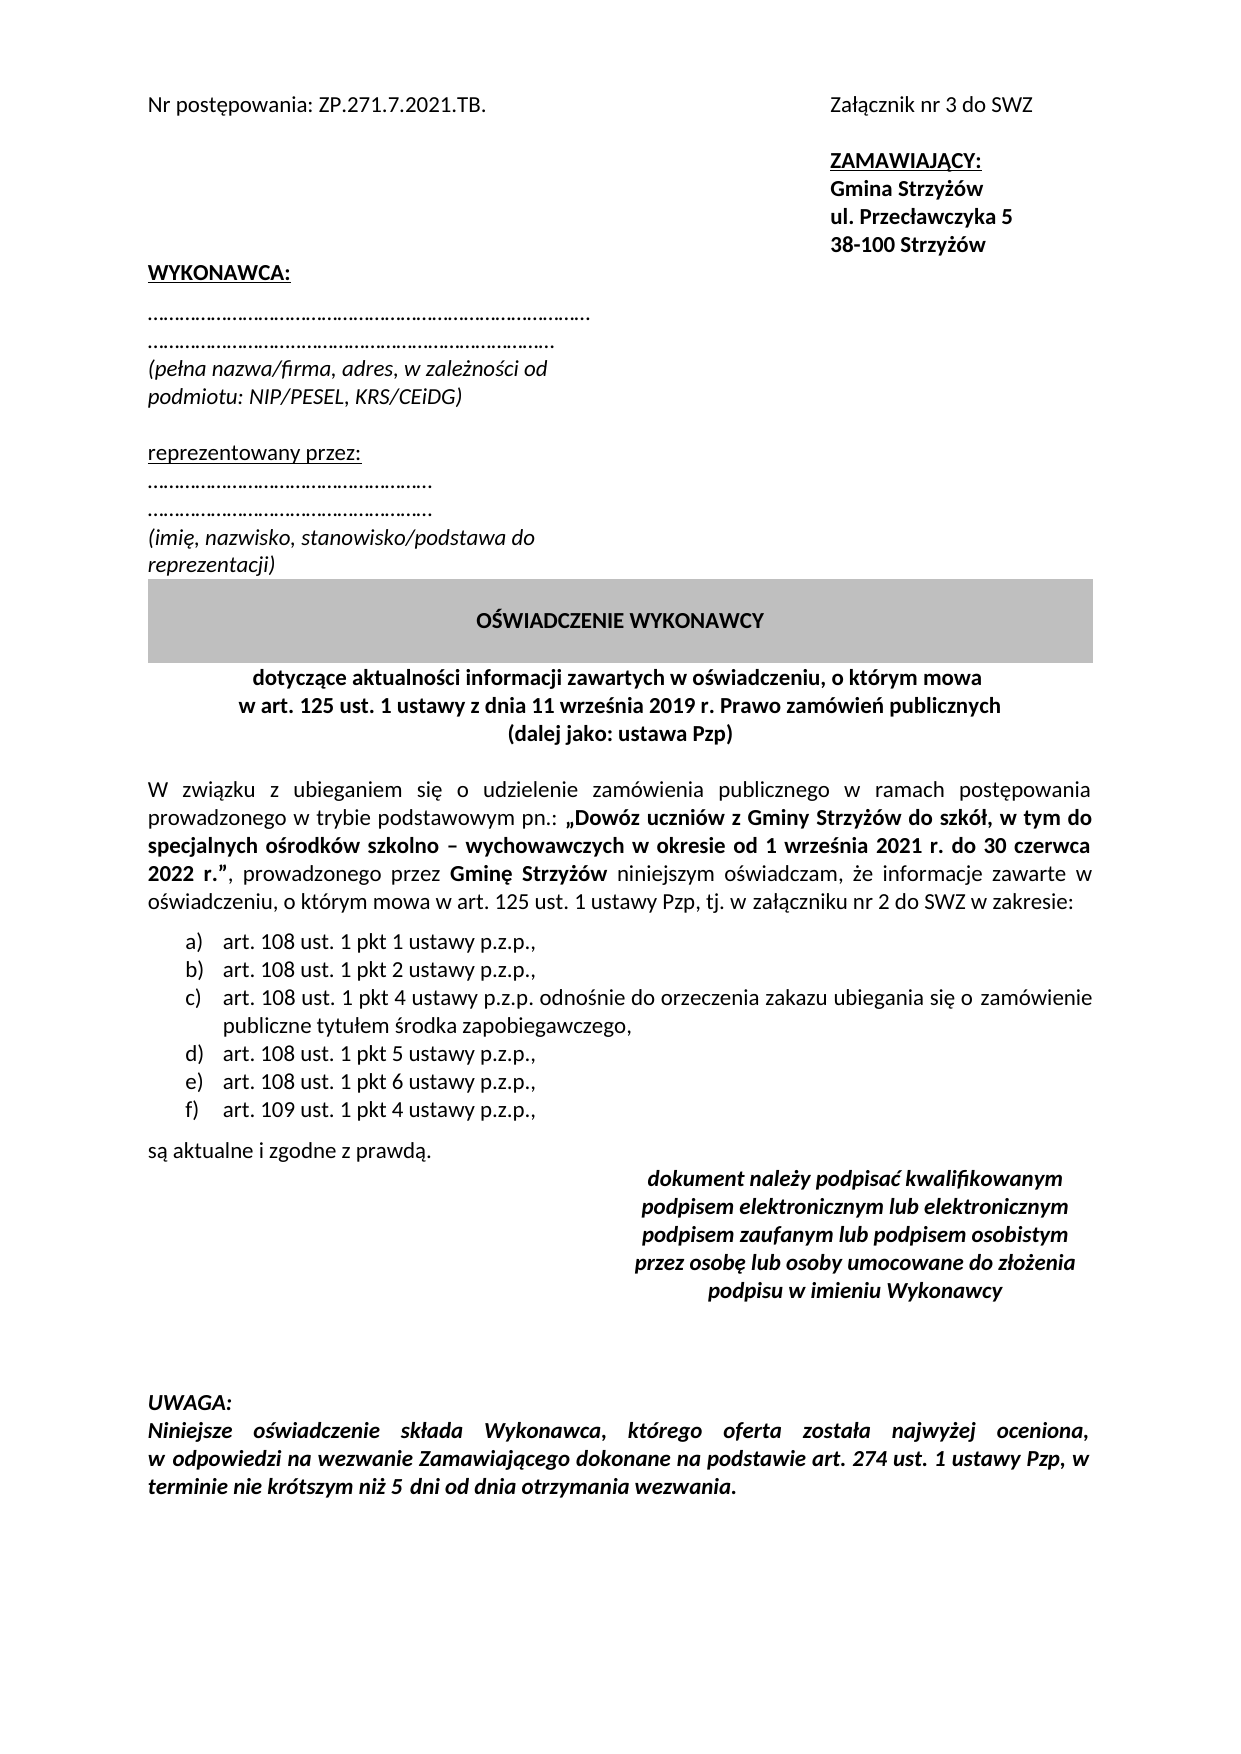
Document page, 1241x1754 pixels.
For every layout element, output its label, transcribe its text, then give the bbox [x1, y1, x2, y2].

text W związku z ubieganiem się o udzielenie zamówienia publicznego w ramach postępowania prowadzonego w trybie podstawowym pn.: „Dowóz uczniów z Gminy Strzyżów do szkół, w tym do specjalnych ośrodków szkolno – wychowawczych w okresie od 1 września 2021 r. do 30 czerwca 2022 r.”, prowadzonego przez Gminę Strzyżów niniejszym oświadczam, że informacje zawarte w oświadczeniu, o którym mowa w art. 125 ust. 1 ustawy Pzp, tj. w załączniku nr 2 do SWZ w zakresie: [148, 775, 1093, 915]
text ul. Przecławczyka 5 [738, 202, 1093, 230]
text są aktualne i zgodne z prawdą. [148, 1136, 1093, 1164]
text Niniejsze oświadczenie składa Wykonawca, którego oferta została najwyżej oceniona, w odpowiedzi na wezwanie Zamawiającego dokonane na podstawie art. 274 ust. 1 ustawy Pzp, w terminie nie krótszym niż 5 dni od dnia otrzymania wezwania. [148, 1416, 1093, 1500]
text Gmina Strzyżów [738, 174, 1093, 202]
text (dalej jako: ustawa Pzp) [148, 719, 1093, 747]
text Nr postępowania: ZP.271.7.2021.TB. Załącznik nr 3 do SWZ [148, 90, 1093, 118]
list art. 108 ust. 1 pkt 1 ustawy p.z.p., [185, 927, 1093, 955]
list UWAGA: [148, 1388, 1093, 1416]
list art. 108 ust. 1 pkt 6 ustawy p.z.p., [185, 1067, 1093, 1096]
text dokument należy podpisać kwalifikowanym podpisem elektronicznym lub elektronicznym podpisem zaufanym lub podpisem osobistym przez osobę lub osoby umocowane do złożenia podpisu w imieniu Wykonawcy [620, 1164, 1093, 1304]
text (imię, nazwisko, stanowisko/podstawa do reprezentacji) [148, 523, 605, 579]
text reprezentowany przez: [148, 438, 605, 467]
list art. 109 ust. 1 pkt 4 ustawy p.z.p., [185, 1096, 1093, 1123]
text WYKONAWCA: [148, 258, 1093, 286]
text ……………………………………………… [148, 467, 605, 494]
text ZAMAWIAJĄCY: [738, 146, 1093, 174]
text dotyczące aktualności informacji zawartych w oświadczeniu, o którym mowa w art. 125 ust. 1 ustawy z dnia 11 września 2019 r. Prawo zamówień publicznych [148, 663, 1093, 719]
list art. 108 ust. 1 pkt 4 ustawy p.z.p. odnośnie do orzeczenia zakazu ubiegania się o zamówienie publiczne tytułem środka zapobiegawczego, [185, 983, 1093, 1039]
text (pełna nazwa/firma, adres, w zależności od podmiotu: NIP/PESEL, KRS/CEiDG) [148, 354, 605, 411]
list art. 108 ust. 1 pkt 5 ustawy p.z.p., [185, 1039, 1093, 1067]
text OŚWIADCZENIE WYKONAWCY [148, 607, 1093, 635]
list art. 108 ust. 1 pkt 2 ustawy p.z.p., [185, 955, 1093, 983]
text …………………………………………………………………………………………………..………………………………………… [148, 298, 605, 354]
text 38-100 Strzyżów [738, 230, 1093, 258]
text ……………………………………………… [148, 494, 605, 523]
